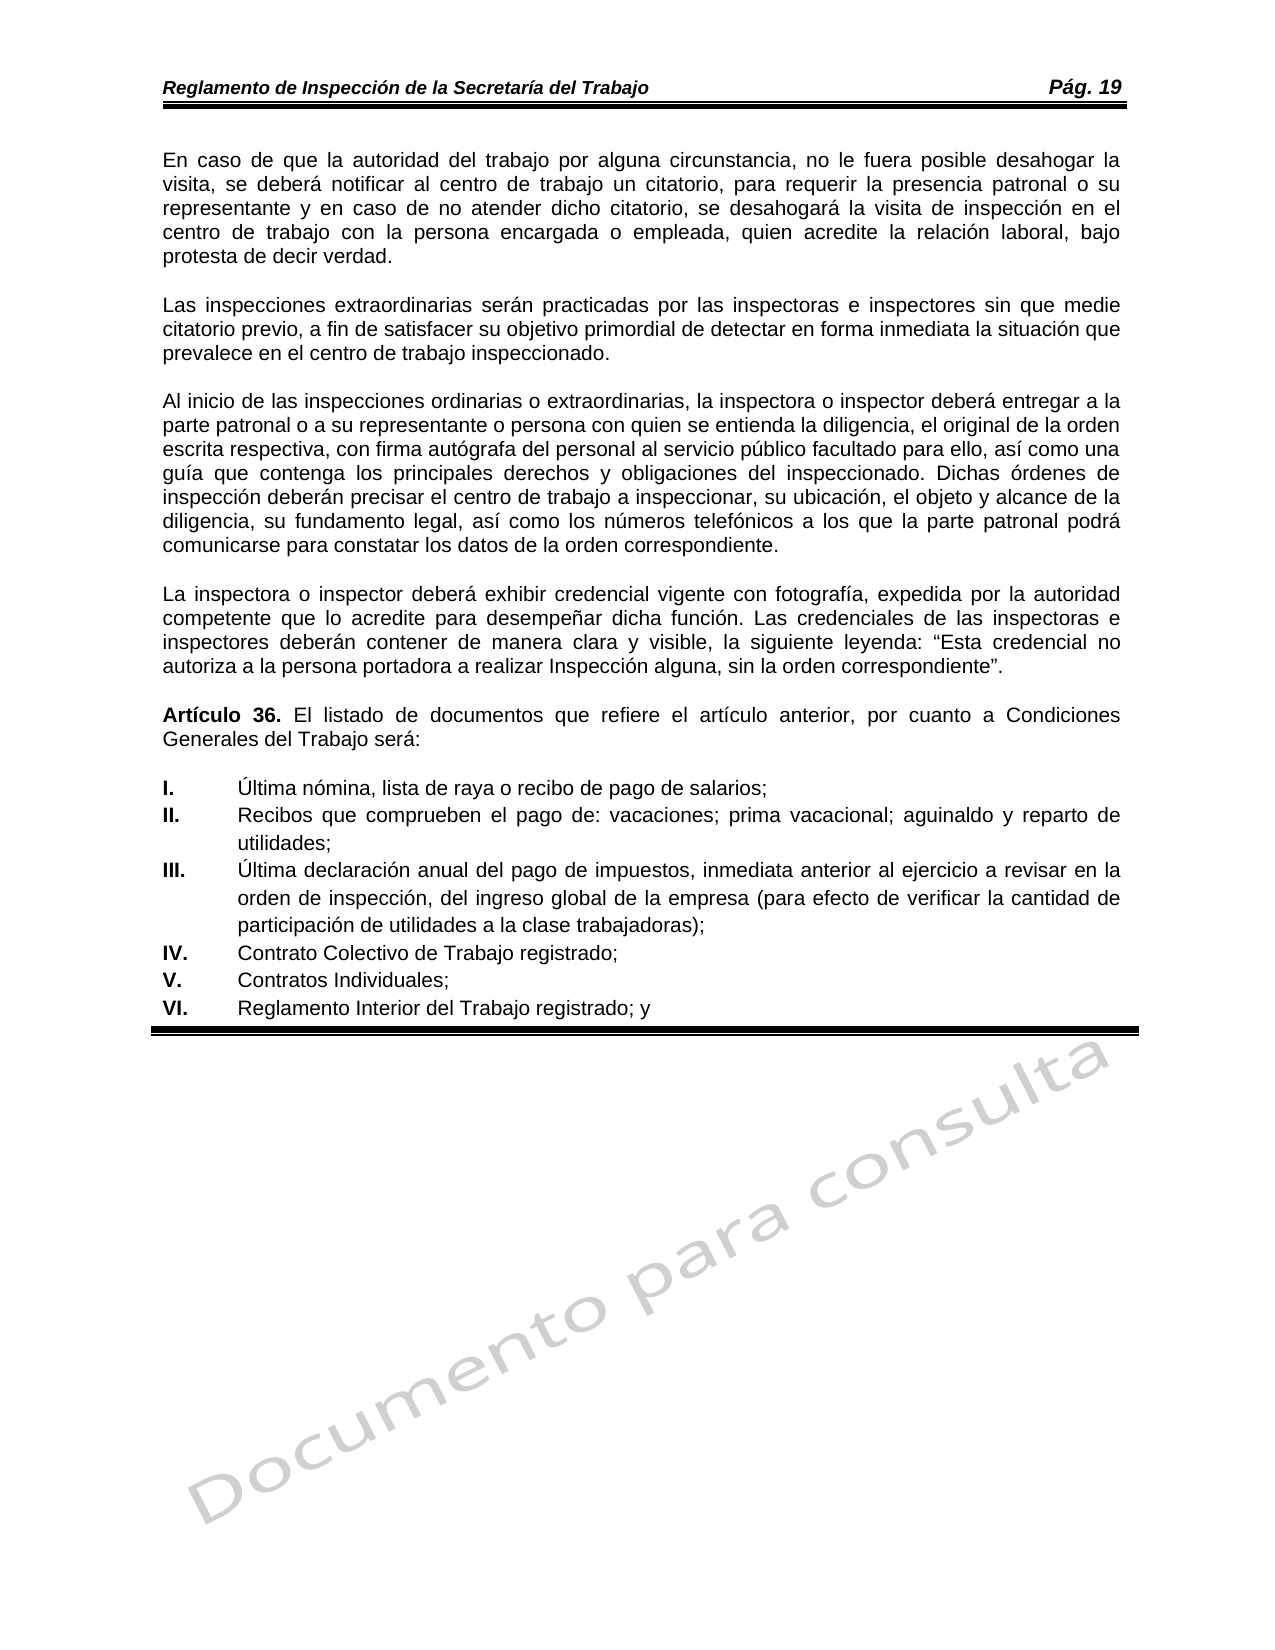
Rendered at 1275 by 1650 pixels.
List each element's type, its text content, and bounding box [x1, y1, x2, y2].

text La inspectora o inspector deberá exhibir credencial vigente con fotografía, expedida por la autoridad competente que lo acredite para desempeñar dicha función. Las credenciales de las inspectoras e inspectores deberán contener de manera clara y visible, la siguiente leyenda: “Esta credencial no autoriza a la persona portadora a realizar Inspección alguna, sin la orden correspondiente”. [162, 582, 1122, 678]
list Reglamento Interior del Trabajo registrado; y [162, 996, 1122, 1020]
text Artículo 36. El listado de documentos que refiere el artículo anterior, por cuanto a Condiciones Generales del Trabajo será: [162, 703, 1122, 751]
list Última declaración anual del pago de impuestos, inmediata anterior al ejercicio a revisar en la orden de inspección, del ingreso global de la empresa (para efecto de verificar la cantidad de participación de utilidades a la clase trabajadoras); [162, 858, 1122, 937]
list Contrato Colectivo de Trabajo registrado; [162, 941, 1122, 965]
list Recibos que comprueben el pago de: vacaciones; prima vacacional; aguinaldo y reparto de utilidades; [162, 803, 1122, 855]
text Las inspecciones extraordinarias serán practicadas por las inspectoras e inspectores sin que medie citatorio previo, a fin de satisfacer su objetivo primordial de detectar en forma inmediata la situación que prevalece en el centro de trabajo inspeccionado. [162, 292, 1122, 364]
list Contratos Individuales; [162, 968, 1122, 992]
list Última nómina, lista de raya o recibo de pago de salarios; [162, 776, 1122, 800]
text En caso de que la autoridad del trabajo por alguna circunstancia, no le fuera posible desahogar la visita, se deberá notificar al centro de trabajo un citatorio, para requerir la presencia patronal o su representante y en caso de no atender dicho citatorio, se desahogará la visita de inspección en el centro de trabajo con la persona encargada o empleada, quien acredite la relación laboral, bajo protesta de decir verdad. [162, 148, 1122, 267]
text Al inicio de las inspecciones ordinarias o extraordinarias, la inspectora o inspector deberá entregar a la parte patronal o a su representante o persona con quien se entienda la diligencia, el original de la orden escrita respectiva, con firma autógrafa del personal al servicio público facultado para ello, así como una guía que contenga los principales derechos y obligaciones del inspeccionado. Dichas órdenes de inspección deberán precisar el centro de trabajo a inspeccionar, su ubicación, el objeto y alcance de la diligencia, su fundamento legal, así como los números telefónicos a los que la parte patronal podrá comunicarse para constatar los datos de la orden correspondiente. [162, 389, 1122, 557]
